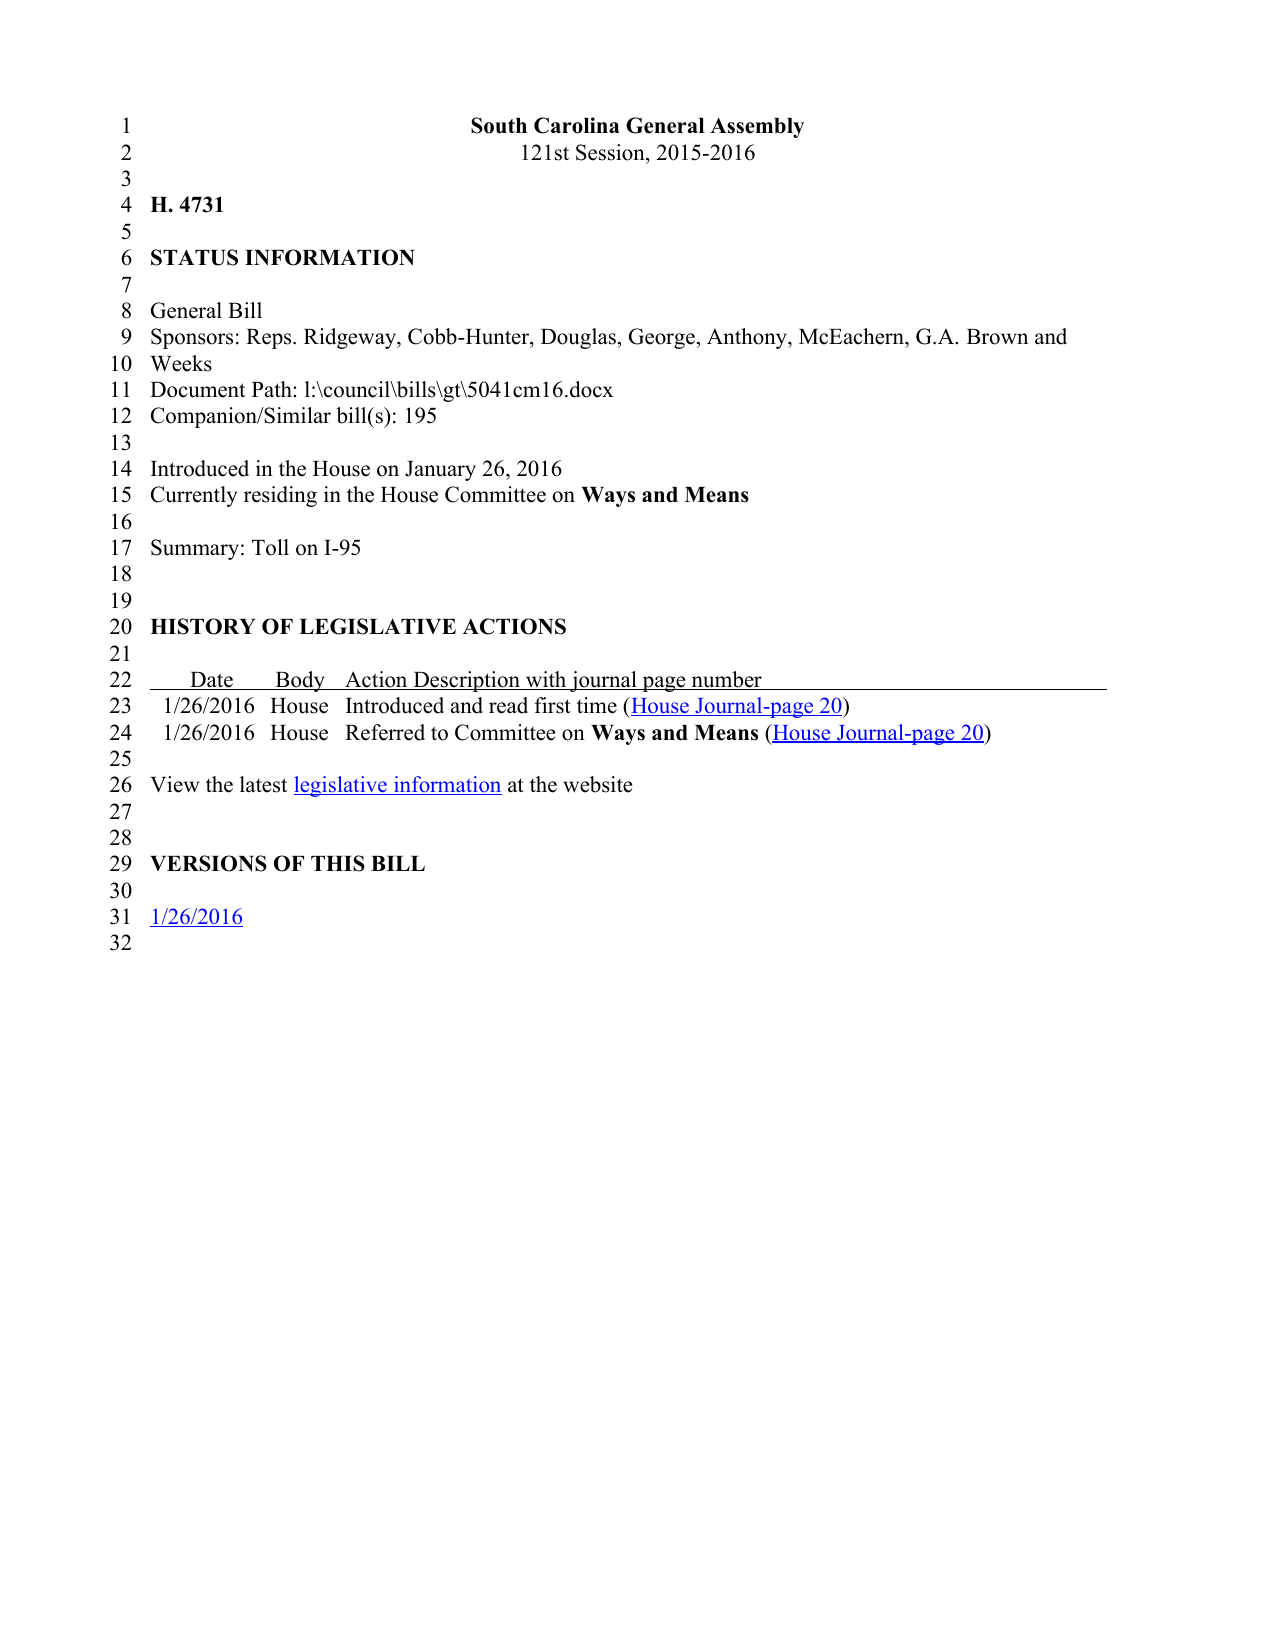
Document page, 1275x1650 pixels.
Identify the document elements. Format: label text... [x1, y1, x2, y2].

text 1/26/2016 [150, 903, 1125, 929]
text VERSIONS OF THIS BILL [150, 850, 1125, 877]
text HISTORY OF LEGISLATIVE ACTIONS [150, 613, 1125, 639]
text 121st Session, 2015-2016 [150, 139, 1125, 165]
text 1/26/2016 House Referred to Committee on Ways and Means (House Journal-page 20) [150, 719, 1125, 745]
text Date Body Action Description with journal page number [150, 666, 1125, 692]
text Sponsors: Reps. Ridgeway, Cobb-Hunter, Douglas, George, Anthony, McEachern, G.A. Brown and Weeks [150, 323, 1125, 376]
text South Carolina General Assembly [150, 112, 1125, 139]
text H. 4731 [150, 192, 1125, 218]
text Document Path: l:\council\bills\gt\5041cm16.docx [150, 376, 1125, 402]
text General Bill [150, 297, 1125, 323]
text STATUS INFORMATION [150, 244, 1125, 271]
text Introduced in the House on January 26, 2016 [150, 455, 1125, 481]
text Summary: Toll on I-95 [150, 534, 1125, 561]
text Currently residing in the House Committee on Ways and Means [150, 481, 1125, 508]
text Companion/Similar bill(s): 195 [150, 402, 1125, 429]
text 1/26/2016 House Introduced and read first time (House Journal-page 20) [150, 692, 1125, 719]
text View the latest legislative information at the website [150, 771, 1125, 798]
